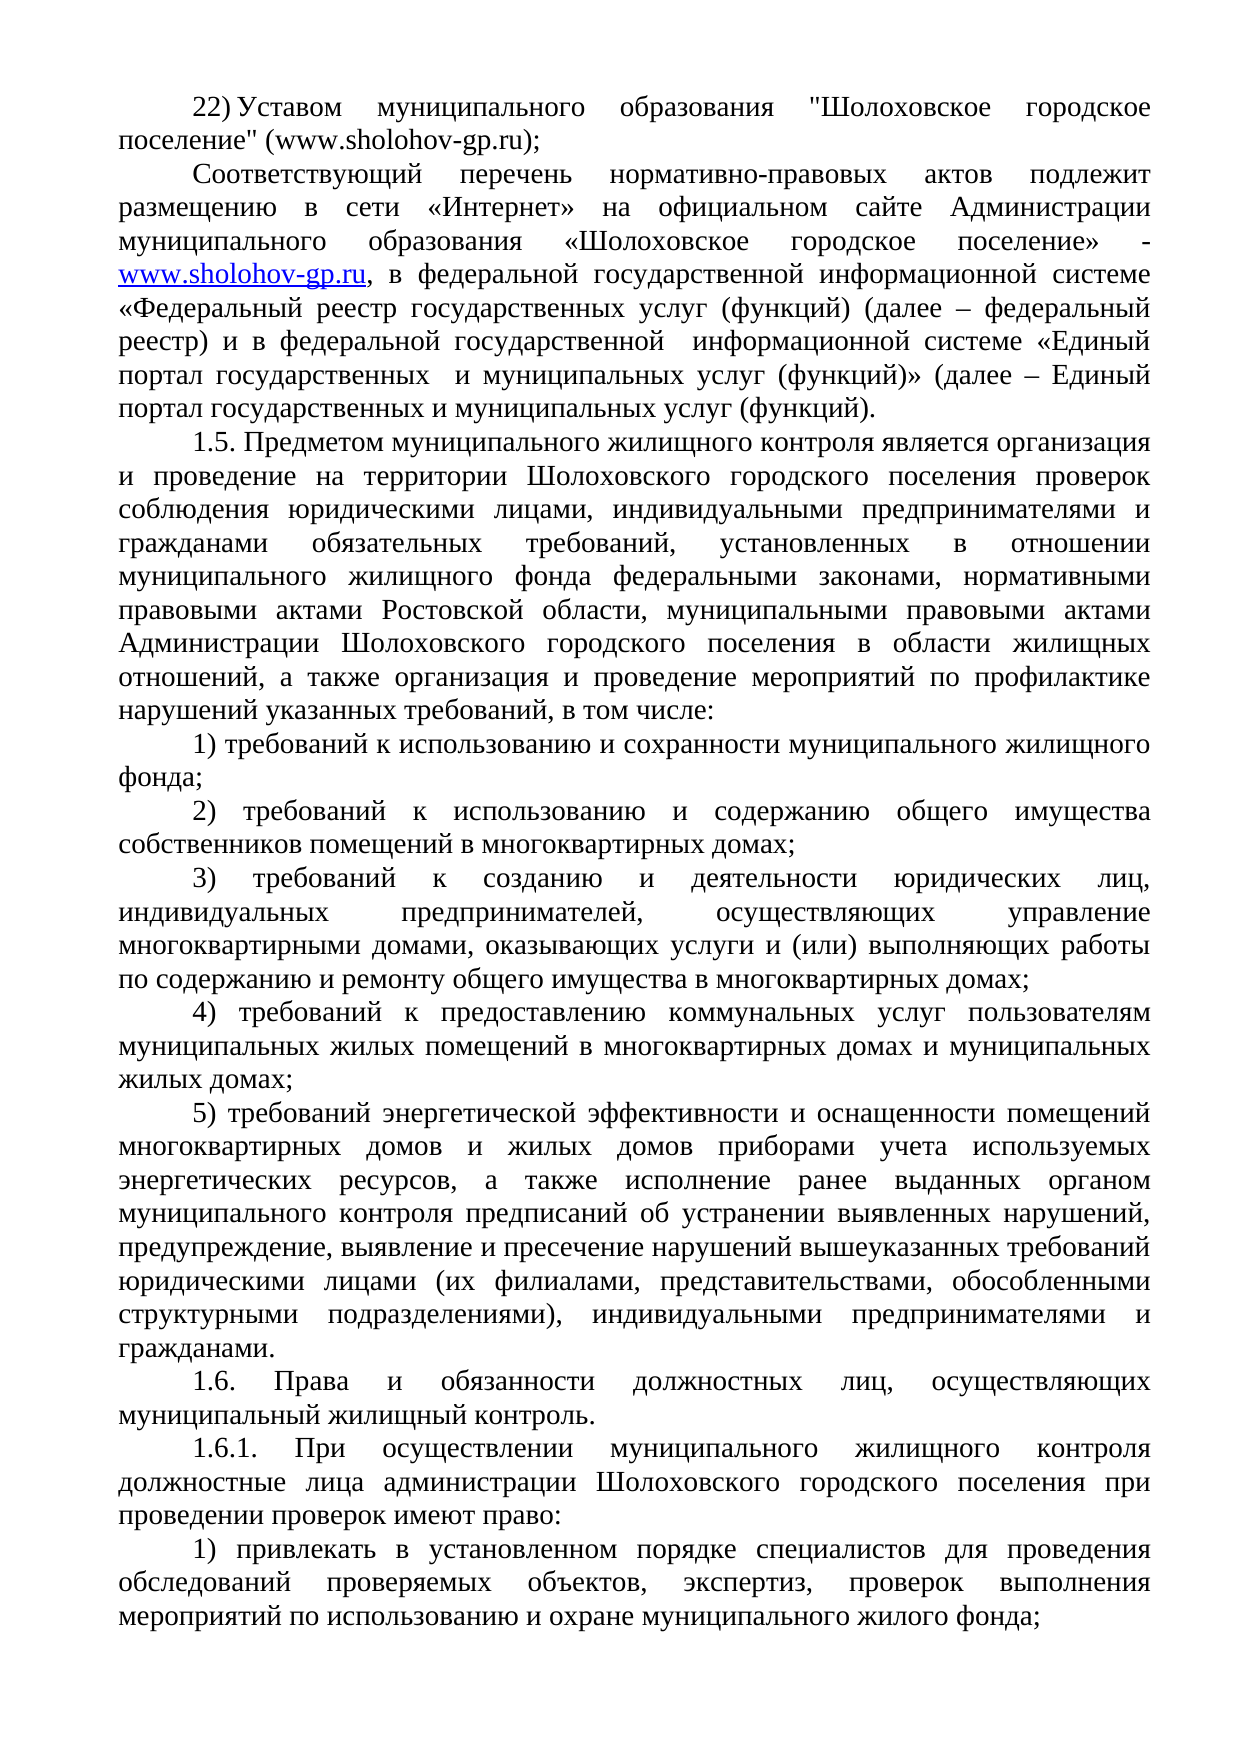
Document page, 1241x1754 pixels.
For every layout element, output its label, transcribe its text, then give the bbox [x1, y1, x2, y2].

text 1) требований к использованию и сохранности муниципального жилищного фонда; [118, 726, 1152, 793]
text 1.6. Права и обязанности должностных лиц, осуществляющих муниципальный жилищный контроль. [118, 1363, 1152, 1430]
text 2) требований к использованию и содержанию общего имущества собственников помещений в многоквартирных домах; [118, 793, 1152, 860]
list привлекать в установленном порядке специалистов для проведения обследований проверяемых объектов, экспертиз, проверок выполнения мероприятий по использованию и охране муниципального жилого фонда; [118, 1531, 1152, 1632]
text 1.6.1. При осуществлении муниципального жилищного контроля должностные лица администрации Шолоховского городского поселения при проведении проверок имеют право: [118, 1430, 1152, 1531]
list Уставом муниципального образования "Шолоховское городское поселение" (www.sholohov-gp.ru); [118, 89, 1152, 156]
text 4) требований к предоставлению коммунальных услуг пользователям муниципальных жилых помещений в многоквартирных домах и муниципальных жилых домах; [118, 994, 1152, 1095]
text 3) требований к созданию и деятельности юридических лиц, индивидуальных предпринимателей, осуществляющих управление многоквартирными домами, оказывающих услуги и (или) выполняющих работы по содержанию и ремонту общего имущества в многоквартирных домах; [118, 860, 1152, 994]
text 5) требований энергетической эффективности и оснащенности помещений многоквартирных домов и жилых домов приборами учета используемых энергетических ресурсов, а также исполнение ранее выданных органом муниципального контроля предписаний об устранении выявленных нарушений, предупреждение, выявление и пресечение нарушений вышеуказанных требований юридическими лицами (их филиалами, представительствами, обособленными структурными подразделениями), индивидуальными предпринимателями и гражданами. [118, 1095, 1152, 1363]
text 1.5. Предметом муниципального жилищного контроля является организация и проведение на территории Шолоховского городского поселения проверок соблюдения юридическими лицами, индивидуальными предпринимателями и гражданами обязательных требований, установленных в отношении муниципального жилищного фонда федеральными законами, нормативными правовыми актами Ростовской области, муниципальными правовыми актами Администрации Шолоховского городского поселения в области жилищных отношений, а также организация и проведение мероприятий по профилактике нарушений указанных требований, в том числе: [118, 424, 1152, 726]
text Соответствующий перечень нормативно-правовых актов подлежит размещению в сети «Интернет» на официальном сайте Администрации муниципального образования «Шолоховское городское поселение» - www.sholohov-gp.ru, в федеральной государственной информационной системе «Федеральный реестр государственных услуг (функций) (далее – федеральный реестр) и в федеральной государственной информационной системе «Единый портал государственных и муниципальных услуг (функций)» (далее – Единый портал государственных и муниципальных услуг (функций). [118, 156, 1152, 424]
